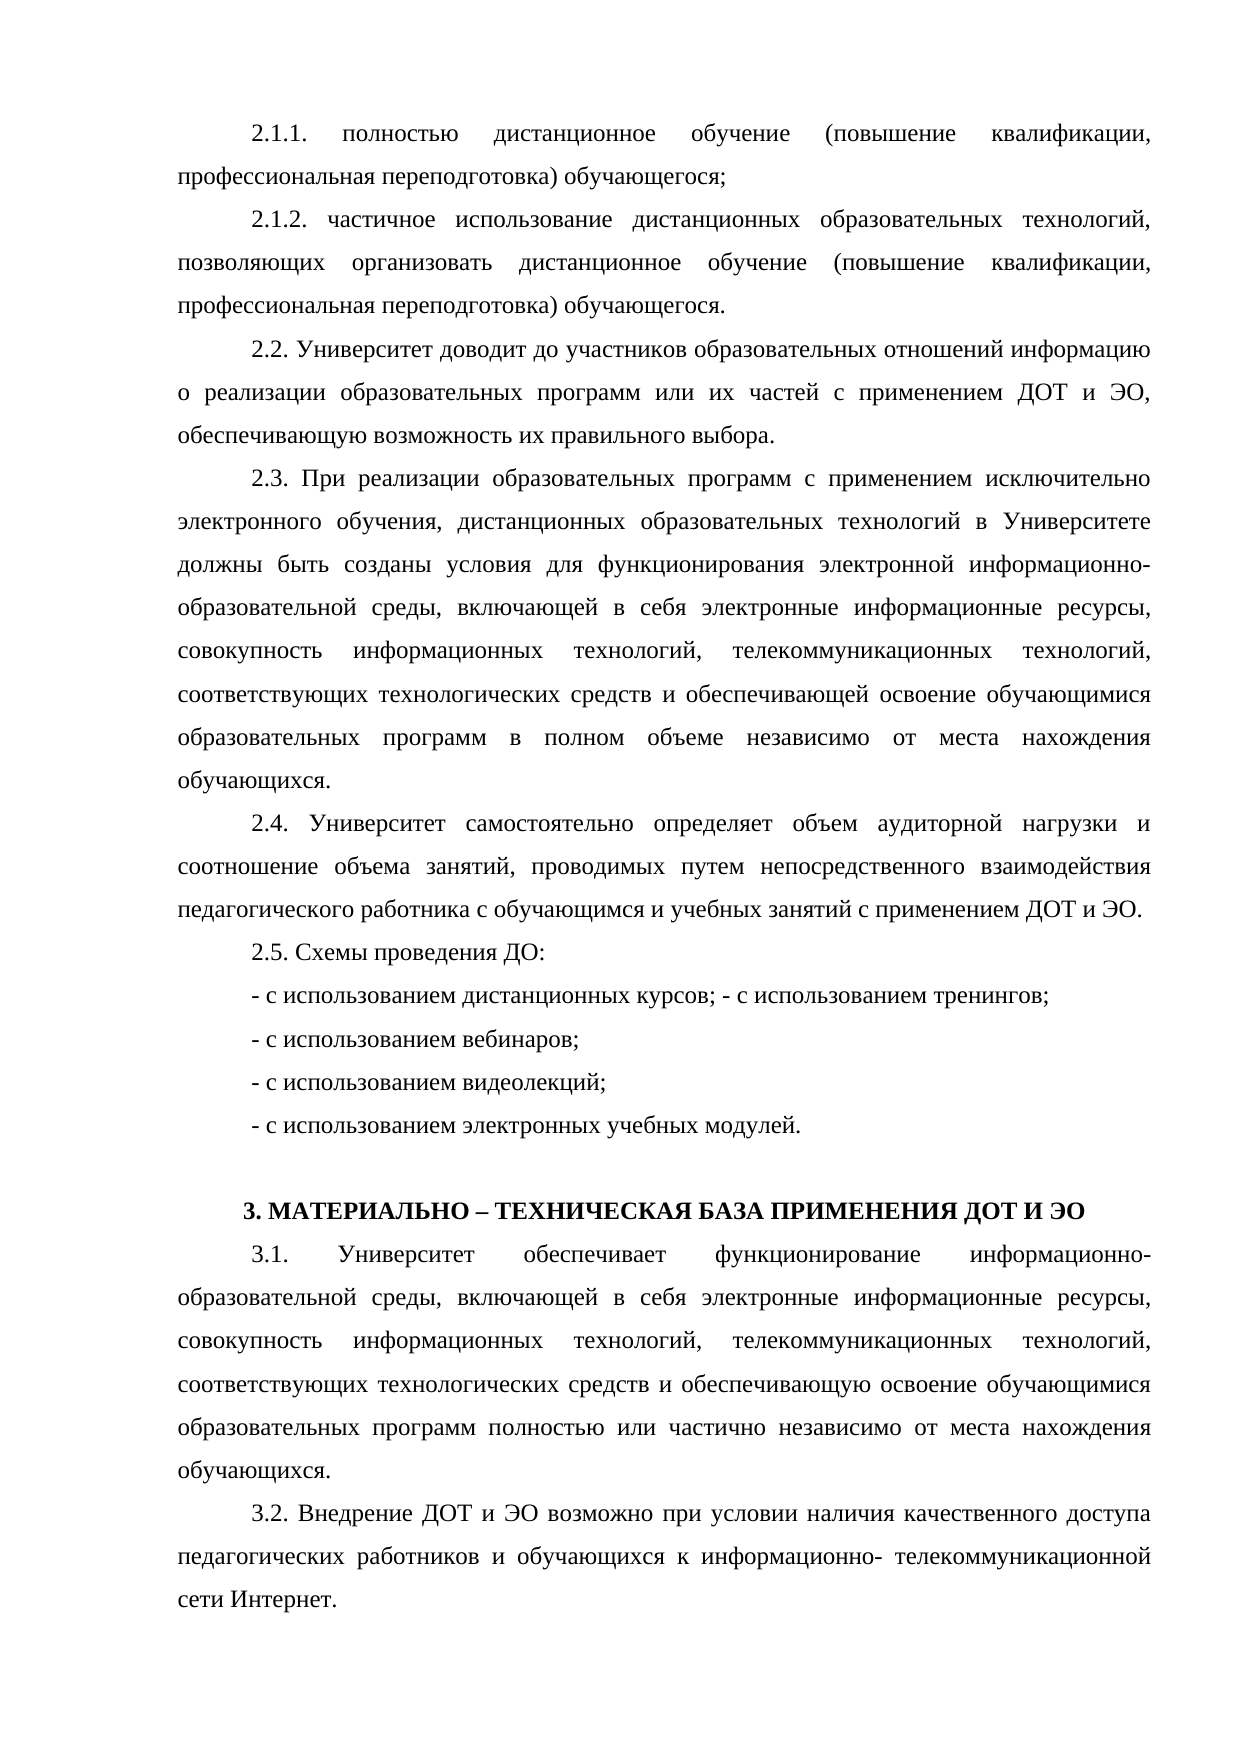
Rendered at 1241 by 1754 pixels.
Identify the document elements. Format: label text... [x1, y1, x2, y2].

text 2.5. Схемы проведения ДО: [177, 937, 1152, 966]
text 2.1.2. частичное использование дистанционных образовательных технологий, позволяющих организовать дистанционное обучение (повышение квалификации, профессиональная переподготовка) обучающегося. [177, 204, 1152, 319]
text - с использованием электронных учебных модулей. [177, 1110, 1152, 1139]
text 2.3. При реализации образовательных программ с применением исключительно электронного обучения, дистанционных образовательных технологий в Университете должны быть созданы условия для функционирования электронной информационно-образовательной среды, включающей в себя электронные информационные ресурсы, совокупность информационных технологий, телекоммуникационных технологий, соответствующих технологических средств и обеспечивающей освоение обучающимися образовательных программ в полном объеме независимо от места нахождения обучающихся. [177, 463, 1152, 794]
text 2.2. Университет доводит до участников образовательных отношений информацию о реализации образовательных программ или их частей с применением ДОТ и ЭО, обеспечивающую возможность их правильного выбора. [177, 334, 1152, 449]
text 3.1. Университет обеспечивает функционирование информационно-образовательной среды, включающей в себя электронные информационные ресурсы, совокупность информационных технологий, телекоммуникационных технологий, соответствующих технологических средств и обеспечивающую освоение обучающимися образовательных программ полностью или частично независимо от места нахождения обучающихся. [177, 1239, 1152, 1484]
text - с использованием вебинаров; [177, 1024, 1152, 1052]
text - с использованием дистанционных курсов; - с использованием тренингов; [177, 981, 1152, 1009]
text 2.1.1. полностью дистанционное обучение (повышение квалификации, профессиональная переподготовка) обучающегося; [177, 118, 1152, 190]
text 2.4. Университет самостоятельно определяет объем аудиторной нагрузки и соотношение объема занятий, проводимых путем непосредственного взаимодействия педагогического работника с обучающимся и учебных занятий с применением ДОТ и ЭО. [177, 808, 1152, 923]
text - с использованием видеолекций; [177, 1067, 1152, 1096]
text 3. МАТЕРИАЛЬНО – ТЕХНИЧЕСКАЯ БАЗА ПРИМЕНЕНИЯ ДОТ И ЭО [177, 1196, 1152, 1225]
text 3.2. Внедрение ДОТ и ЭО возможно при условии наличия качественного доступа педагогических работников и обучающихся к информационно- телекоммуникационной сети Интернет. [177, 1498, 1152, 1613]
